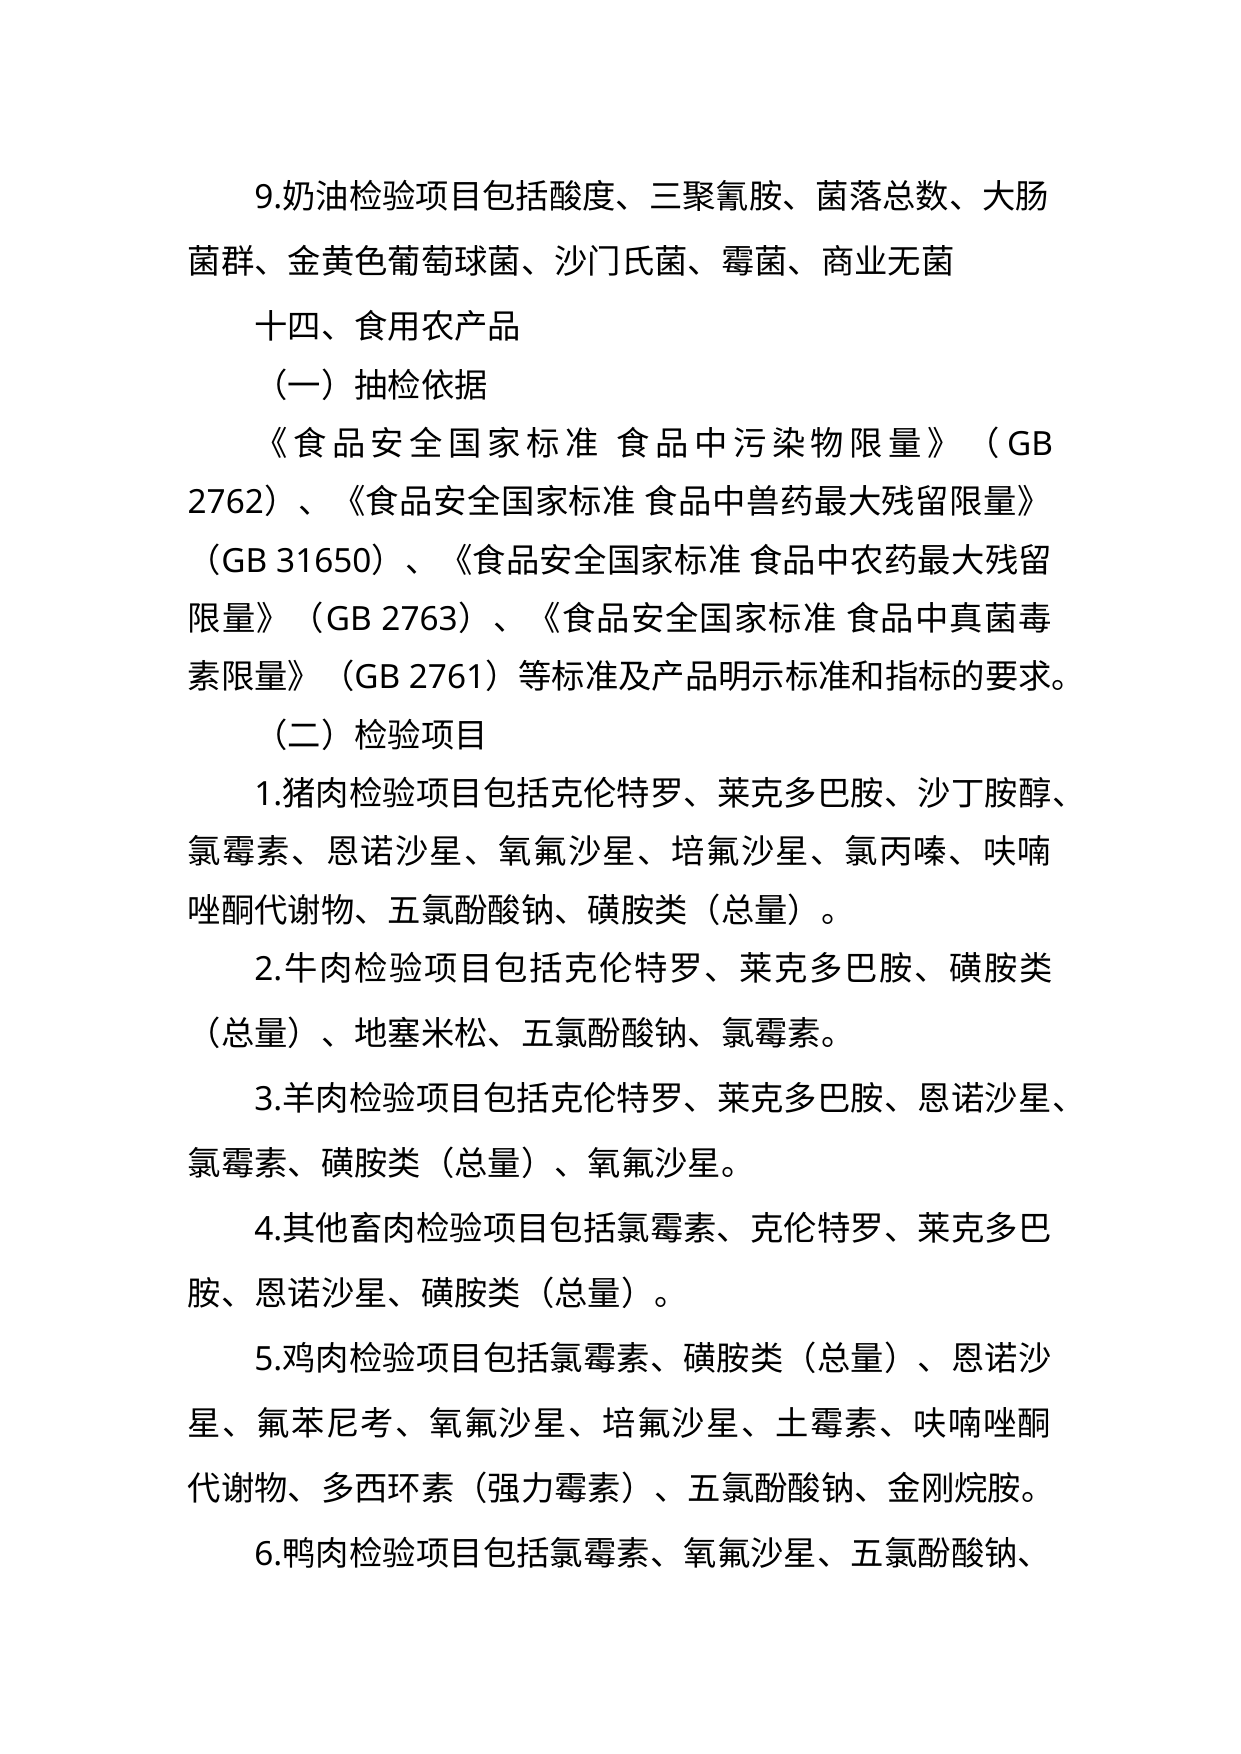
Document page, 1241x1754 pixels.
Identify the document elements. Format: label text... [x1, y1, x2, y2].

text （一）抽检依据 [187, 350, 1053, 409]
text 1.猪肉检验项目包括克伦特罗、莱克多巴胺、沙丁胺醇、氯霉素、恩诺沙星、氧氟沙星、培氟沙星、氯丙嗪、呋喃唑酮代谢物、五氯酚酸钠、磺胺类（总量）。 [187, 759, 1053, 934]
text 2.牛肉检验项目包括克伦特罗、莱克多巴胺、磺胺类（总量）、地塞米松、五氯酚酸钠、氯霉素。 [187, 934, 1053, 1064]
text 《食品安全国家标准 食品中污染物限量》（GB 2762）、《食品安全国家标准 食品中兽药最大残留限量》（GB 31650）、《食品安全国家标准 食品中农药最大残留限量》（GB 2763）、《食品安全国家标准 食品中真菌毒素限量》（GB 2761）等标准及产品明示标准和指标的要求。 [187, 409, 1053, 700]
text 4.其他畜肉检验项目包括氯霉素、克伦特罗、莱克多巴胺、恩诺沙星、磺胺类（总量）。 [187, 1194, 1053, 1324]
text 5.鸡肉检验项目包括氯霉素、磺胺类（总量）、恩诺沙星、氟苯尼考、氧氟沙星、培氟沙星、土霉素、呋喃唑酮代谢物、多西环素（强力霉素）、五氯酚酸钠、金刚烷胺。 [187, 1324, 1053, 1519]
text 3.羊肉检验项目包括克伦特罗、莱克多巴胺、恩诺沙星、氯霉素、磺胺类（总量）、氧氟沙星。 [187, 1064, 1053, 1194]
text 9.奶油检验项目包括酸度、三聚氰胺、菌落总数、大肠菌群、金黄色葡萄球菌、沙门氏菌、霉菌、商业无菌 [187, 162, 1053, 292]
text （二）检验项目 [187, 700, 1053, 759]
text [187, 1519, 1053, 1584]
text 十四、食用农产品 [187, 292, 1053, 350]
